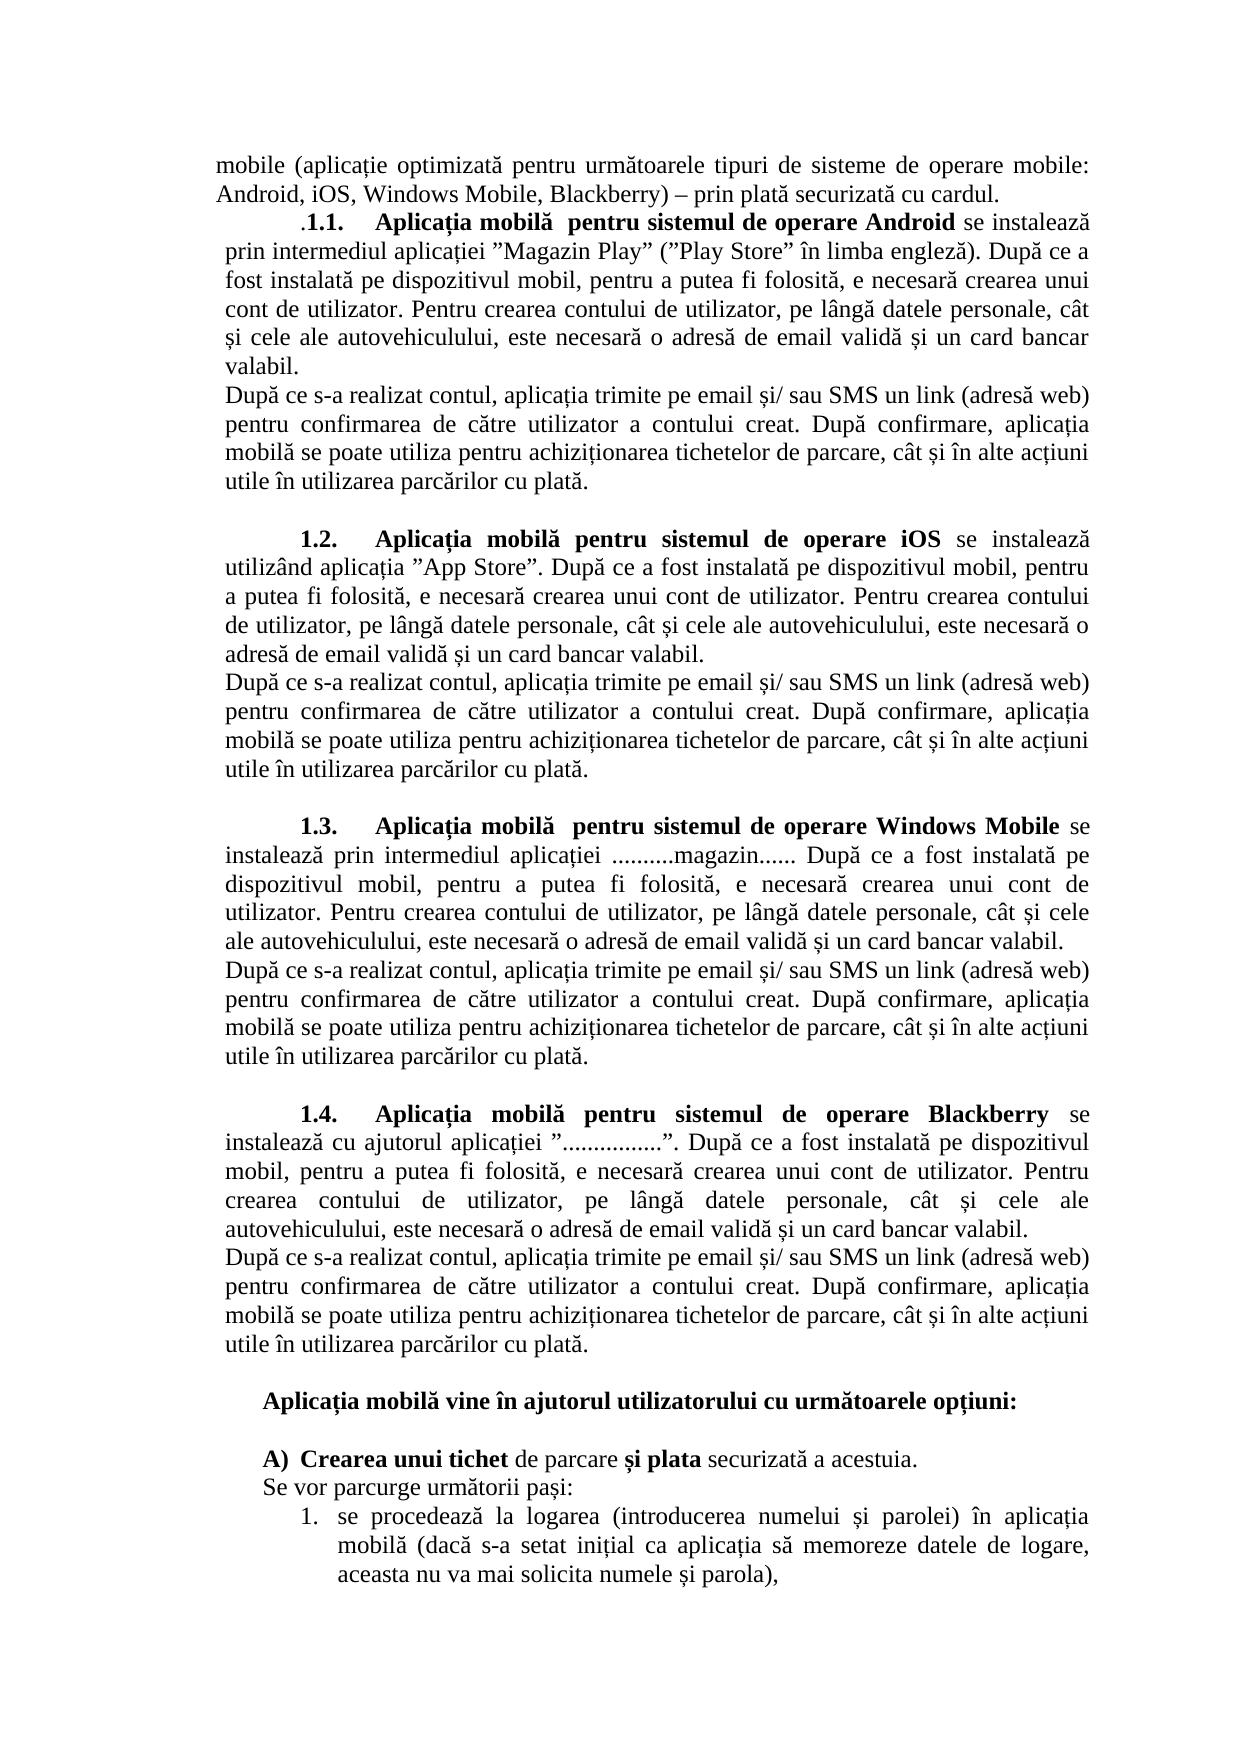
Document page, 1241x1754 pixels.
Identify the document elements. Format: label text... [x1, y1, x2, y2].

text După ce s-a realizat contul, aplicația trimite pe email și/ sau SMS un link (adresă web) pentru confirmarea de către utilizator a contului creat. După confirmare, aplicația mobilă se poate utiliza pentru achiziționarea tichetelor de parcare, cât și în alte acțiuni utile în utilizarea parcărilor cu plată. [150, 380, 1090, 495]
text 1.2. Aplicația mobilă pentru sistemul de operare iOS se instalează utilizând aplicația ”App Store”. După ce a fost instalată pe dispozitivul mobil, pentru a putea fi folosită, e necesară crearea unui cont de utilizator. Pentru crearea contului de utilizator, pe lângă datele personale, cât și cele ale autovehiculului, este necesară o adresă de email validă și un card bancar valabil. [225, 524, 1090, 667]
text După ce s-a realizat contul, aplicația trimite pe email și/ sau SMS un link (adresă web) pentru confirmarea de către utilizator a contului creat. După confirmare, aplicația mobilă se poate utiliza pentru achiziționarea tichetelor de parcare, cât și în alte acțiuni utile în utilizarea parcărilor cu plată. [150, 955, 1090, 1070]
list Crearea unui tichet de parcare și plata securizată a acestuia. [262, 1444, 1090, 1472]
text După ce s-a realizat contul, aplicația trimite pe email și/ sau SMS un link (adresă web) pentru confirmarea de către utilizator a contului creat. După confirmare, aplicația mobilă se poate utiliza pentru achiziționarea tichetelor de parcare, cât și în alte acțiuni utile în utilizarea parcărilor cu plată. [150, 667, 1090, 782]
text 1.3. Aplicația mobilă pentru sistemul de operare Windows Mobile se instalează prin intermediul aplicației ..........magazin...... După ce a fost instalată pe dispozitivul mobil, pentru a putea fi folosită, e necesară crearea unui cont de utilizator. Pentru crearea contului de utilizator, pe lângă datele personale, cât și cele ale autovehiculului, este necesară o adresă de email validă și un card bancar valabil. [225, 811, 1090, 955]
list Se vor parcurge următorii pași: [262, 1472, 1090, 1501]
text 1.4. Aplicația mobilă pentru sistemul de operare Blackberry se instalează cu ajutorul aplicației ”................”. După ce a fost instalată pe dispozitivul mobil, pentru a putea fi folosită, e necesară crearea unui cont de utilizator. Pentru crearea contului de utilizator, pe lângă datele personale, cât și cele ale autovehiculului, este necesară o adresă de email validă și un card bancar valabil. [225, 1099, 1090, 1242]
text .1.1. Aplicația mobilă pentru sistemul de operare Android se instalează prin intermediul aplicației ”Magazin Play” (”Play Store” în limba engleză). După ce a fost instalată pe dispozitivul mobil, pentru a putea fi folosită, e necesară crearea unui cont de utilizator. Pentru crearea contului de utilizator, pe lângă datele personale, cât și cele ale autovehiculului, este necesară o adresă de email validă și un card bancar valabil. [225, 207, 1090, 380]
text După ce s-a realizat contul, aplicația trimite pe email și/ sau SMS un link (adresă web) pentru confirmarea de către utilizator a contului creat. După confirmare, aplicația mobilă se poate utiliza pentru achiziționarea tichetelor de parcare, cât și în alte acțiuni utile în utilizarea parcărilor cu plată. [150, 1242, 1090, 1357]
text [216, 150, 1090, 207]
text Aplicația mobilă vine în ajutorul utilizatorului cu următoarele opțiuni: [187, 1386, 1090, 1415]
list se procedează la logarea (introducerea numelui și parolei) în aplicația mobilă (dacă s-a setat inițial ca aplicația să memoreze datele de logare, aceasta nu va mai solicita numele și parola), [300, 1501, 1090, 1587]
